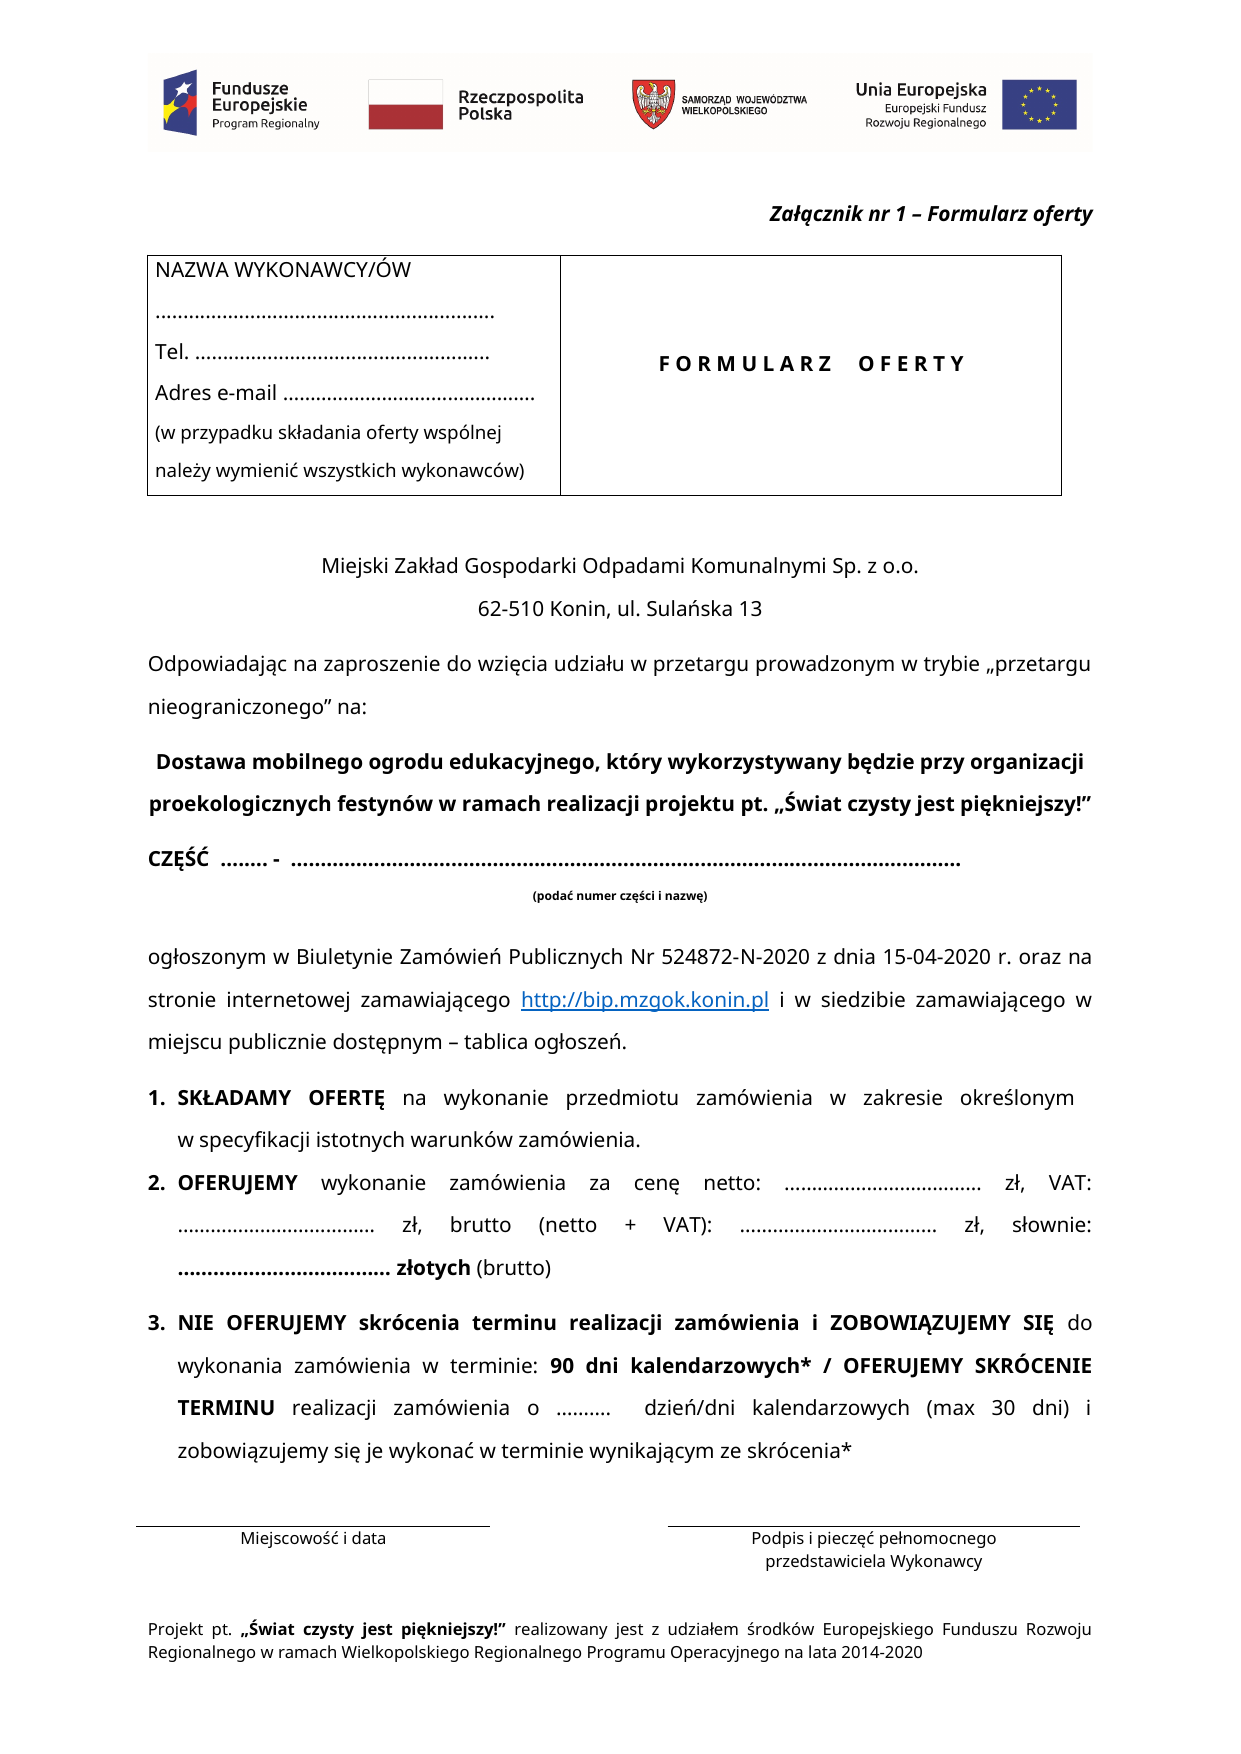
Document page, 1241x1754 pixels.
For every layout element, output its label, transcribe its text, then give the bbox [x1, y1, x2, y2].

text ogłoszonym w Biuletynie Zamówień Publicznych Nr 524872-N-2020 z dnia 15-04-2020 r. oraz na stronie internetowej zamawiającego http://bip.mzgok.konin.pl i w siedzibie zamawiającego w miejscu publicznie dostępnym – tablica ogłoszeń. [148, 942, 1093, 1056]
text Odpowiadając na zaproszenie do wzięcia udziału w przetargu prowadzonym w trybie „przetargu nieograniczonego” na: [148, 649, 1093, 720]
list NIE OFERUJEMY skrócenia terminu realizacji zamówienia i ZOBOWIĄZUJEMY SIĘ do wykonania zamówienia w terminie: 90 dni kalendarzowych* / OFERUJEMY SKRÓCENIE TERMINU realizacji zamówienia o ………. dzień/dni kalendarzowych (max 30 dni) i zobowiązujemy się je wykonać w terminie wynikającym ze skrócenia* [148, 1308, 1093, 1464]
table_header F O R M U L A R Z O F E R T Y [561, 256, 1061, 495]
text Miejski Zakład Gospodarki Odpadami Komunalnymi Sp. z o.o. 62-510 Konin, ul. Sulańska 13 [148, 551, 1093, 622]
text Dostawa mobilnego ogrodu edukacyjnego, który wykorzystywany będzie przy organizacji proekologicznych festynów w ramach realizacji projektu pt. „Świat czysty jest piękniejszy!” [148, 747, 1093, 818]
list OFERUJEMY wykonanie zamówienia za cenę netto: ……………………………… zł, VAT: ……………………………… zł, brutto (netto + VAT): ……………………………… zł, słownie: ……………………………… złotych (brutto) [148, 1168, 1093, 1281]
table_header NAZWA WYKONAWCY/ÓW ............................................................. Tel. ..................................................... Adres e-mail ………………………………………. (w przypadku składania oferty wspólnej należy wymienić wszystkich wykonawców) [148, 256, 560, 495]
list SKŁADAMY OFERTĘ na wykonanie przedmiotu zamówienia w zakresie określonym w specyfikacji istotnych warunków zamówienia. [148, 1083, 1093, 1154]
text Załącznik nr 1 – Formularz oferty [148, 199, 1093, 228]
picture [147, 53, 1093, 152]
text (podać numer części i nazwę) [148, 887, 1093, 916]
text CZĘŚĆ ….…. - ………………………………………………………………………………….………………. [148, 844, 1093, 873]
